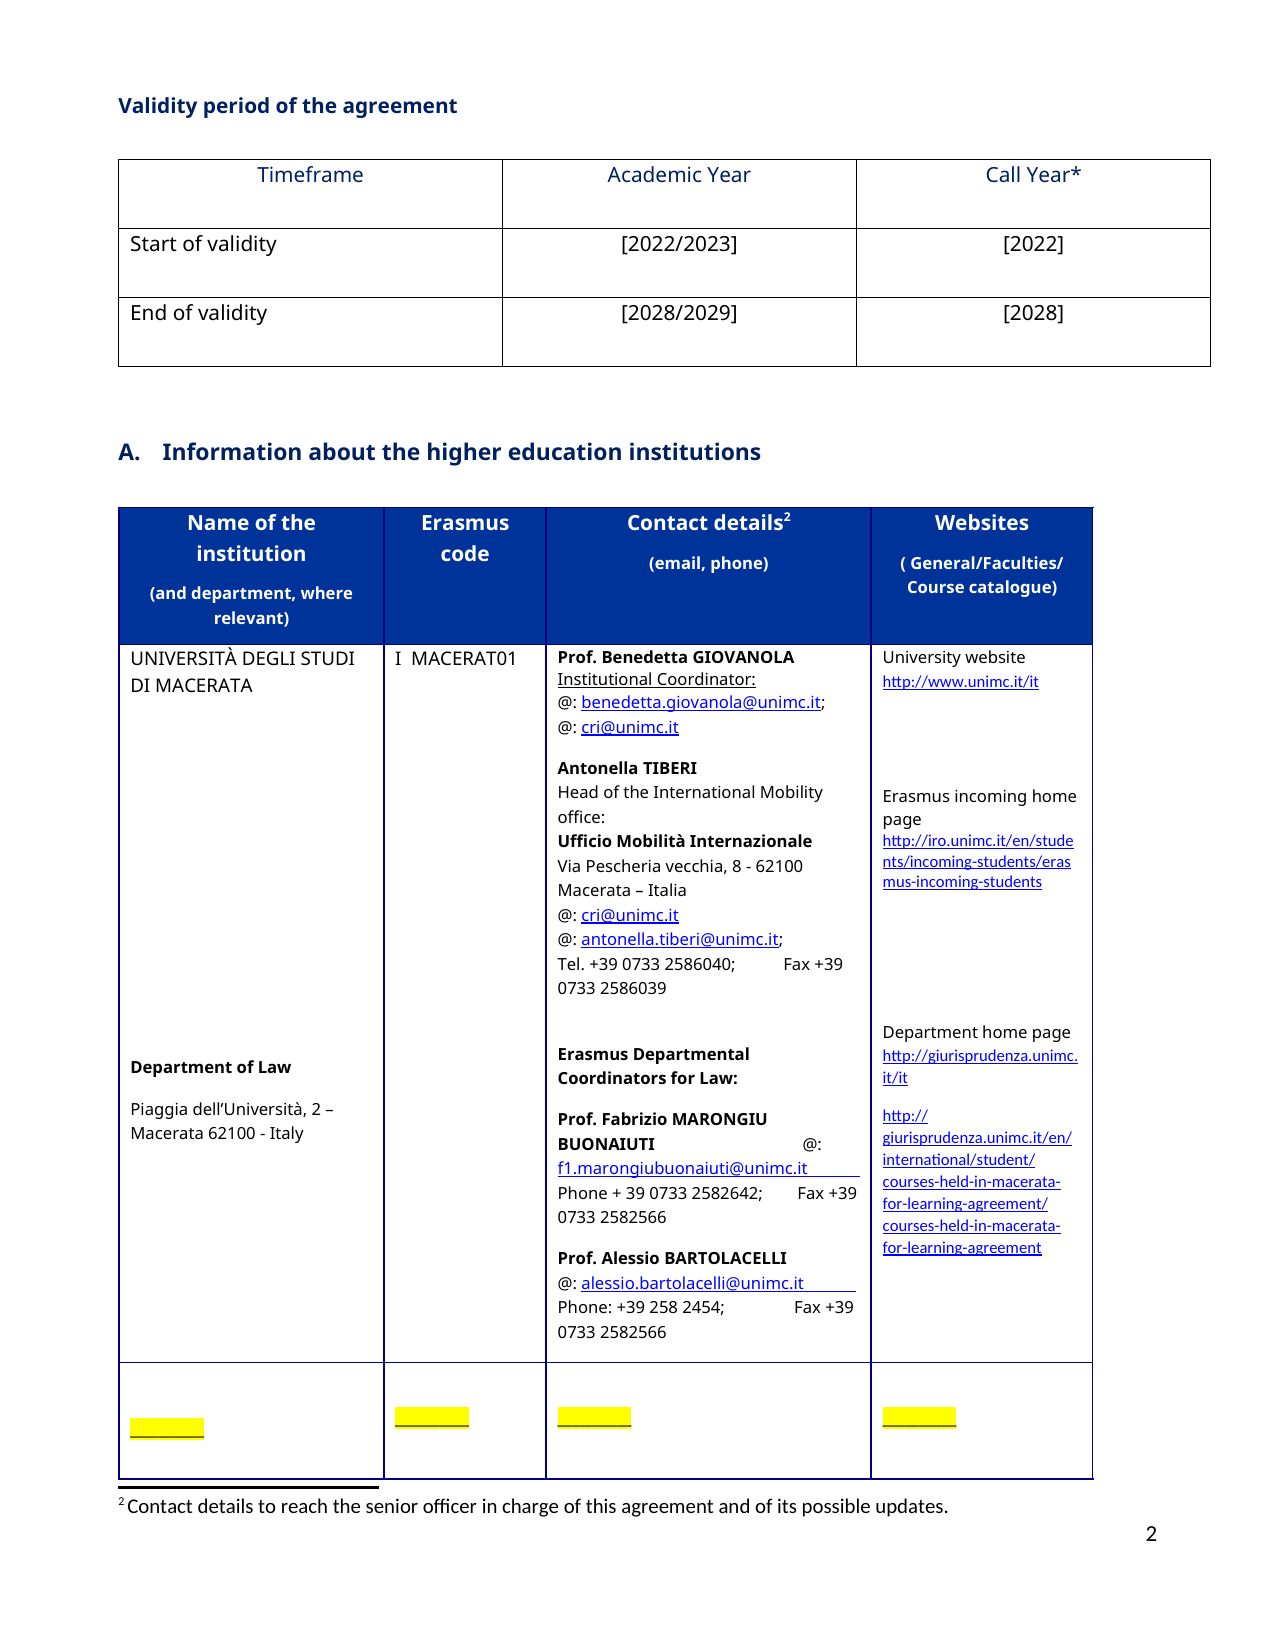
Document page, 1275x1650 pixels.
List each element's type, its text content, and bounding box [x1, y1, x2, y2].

table_cell [2028] [857, 298, 1210, 366]
table_header Erasmus code [385, 508, 545, 644]
table_cell [2028/2029] [503, 298, 856, 366]
table_header Call Year* [857, 160, 1210, 228]
table_cell __________ [872, 1363, 1092, 1478]
table_header Websites ( General/Faculties/ Course catalogue) [872, 508, 1092, 644]
table_header Name of the institution (and department, where relevant) [120, 508, 383, 644]
table_header Contact details (email, phone) [547, 508, 870, 644]
table_cell __________ [547, 1363, 870, 1478]
table_header Academic Year [503, 160, 856, 228]
table_cell I MACERAT01 [385, 645, 545, 1362]
table_cell [2022] [857, 229, 1210, 297]
table_cell Start of validity [119, 229, 502, 297]
table_header Timeframe [119, 160, 502, 228]
table_cell UNIVERSITÀ DEGLI STUDI DI MACERATA Department of Law Piaggia dell’Università, 2 – Macerata 62100 - Italy [120, 645, 383, 1362]
table_cell University website http://www.unimc.it/it Erasmus incoming home page http://iro.unimc.it/en/students/incoming-students/erasmus-incoming-students Department home page http://giurisprudenza.unimc.it/it http://giurisprudenza.unimc.it/en/international/student/courses-held-in-macerata-for-learning-agreement/courses-held-in-macerata-for-learning-agreement [872, 645, 1092, 1362]
table_cell __________ [120, 1363, 383, 1478]
table_cell [2022/2023] [503, 229, 856, 297]
table_cell Prof. Benedetta GIOVANOLA Institutional Coordinator: @: benedetta.giovanola@unimc.it; @: cri@unimc.it Antonella TIBERI Head of the International Mobility office: Ufficio Mobilità Internazionale Via Pescheria vecchia, 8 - 62100 Macerata – Italia @: cri@unimc.it @: antonella.tiberi@unimc.it; Tel. +39 0733 2586040; Fax +39 0733 2586039 Erasmus Departmental Coordinators for Law: Prof. Fabrizio MARONGIU BUONAIUTI @: f1.marongiubuonaiuti@unimc.it Phone + 39 0733 2582642; Fax +39 0733 2582566 Prof. Alessio BARTOLACELLI @: alessio.bartolacelli@unimc.it Phone: +39 258 2454; Fax +39 0733 2582566 [547, 645, 870, 1362]
text Validity period of the agreement [118, 91, 1157, 119]
table_cell __________ [385, 1363, 545, 1478]
table_cell End of validity [119, 298, 502, 366]
text A. Information about the higher education institutions [118, 435, 1157, 467]
